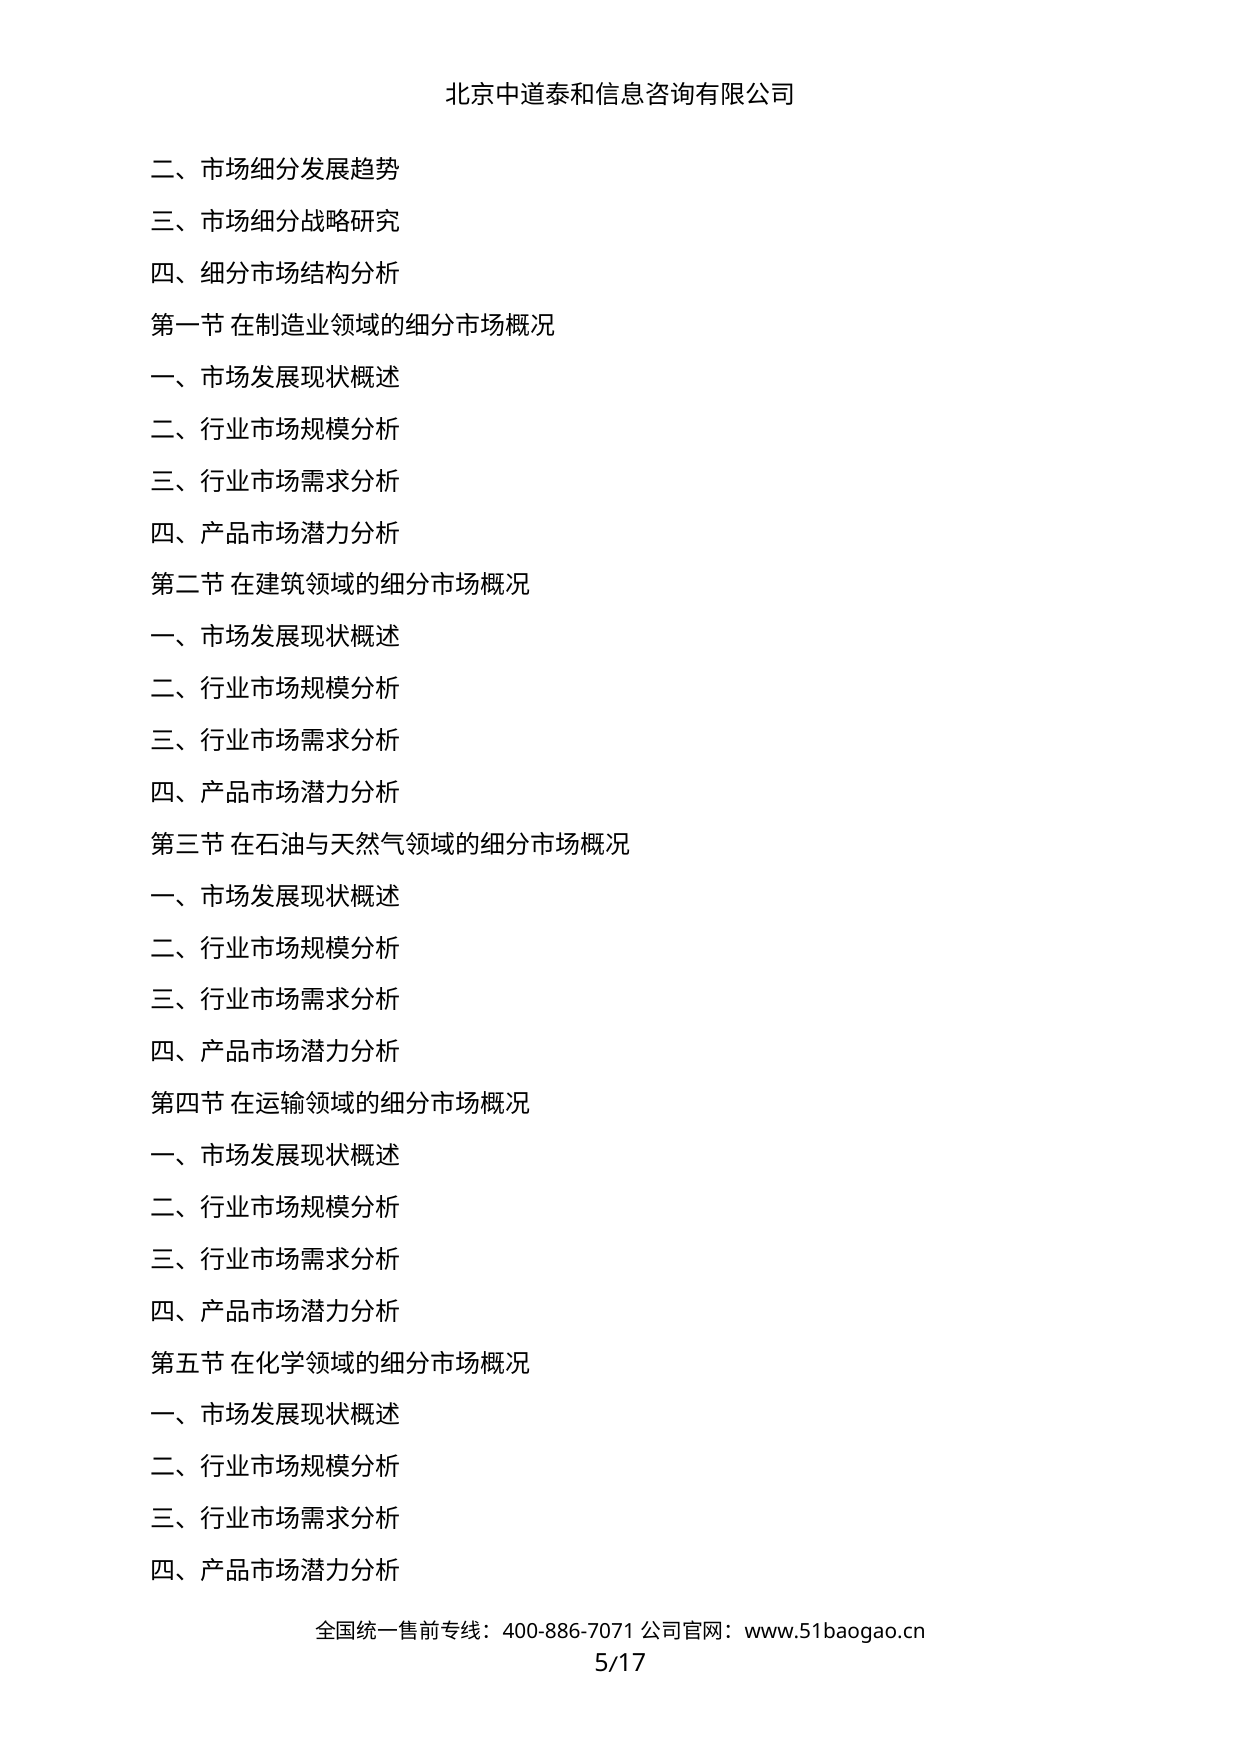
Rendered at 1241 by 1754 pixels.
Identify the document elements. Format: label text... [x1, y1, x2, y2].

text 二、行业市场规模分析 [150, 409, 1090, 446]
text 三、行业市场需求分析 [150, 1499, 1090, 1535]
text 四、产品市场潜力分析 [150, 772, 1090, 809]
text 二、行业市场规模分析 [150, 1187, 1090, 1224]
text 二、行业市场规模分析 [150, 928, 1090, 964]
text 三、行业市场需求分析 [150, 721, 1090, 757]
text 一、市场发展现状概述 [150, 1136, 1090, 1172]
text 四、细分市场结构分析 [150, 254, 1090, 290]
text 一、市场发展现状概述 [150, 357, 1090, 394]
text 二、市场细分发展趋势 [150, 150, 1090, 186]
text 四、产品市场潜力分析 [150, 513, 1090, 549]
text 三、市场细分战略研究 [150, 202, 1090, 238]
text 第三节 在石油与天然气领域的细分市场概况 [150, 824, 1090, 861]
text 第一节 在制造业领域的细分市场概况 [150, 306, 1090, 342]
text 第五节 在化学领域的细分市场概况 [150, 1343, 1090, 1379]
text 三、行业市场需求分析 [150, 980, 1090, 1016]
text 二、行业市场规模分析 [150, 669, 1090, 705]
text 一、市场发展现状概述 [150, 617, 1090, 653]
text 一、市场发展现状概述 [150, 1395, 1090, 1431]
text 第四节 在运输领域的细分市场概况 [150, 1084, 1090, 1120]
text 四、产品市场潜力分析 [150, 1291, 1090, 1327]
text 四、产品市场潜力分析 [150, 1551, 1090, 1587]
text 二、行业市场规模分析 [150, 1447, 1090, 1483]
text 三、行业市场需求分析 [150, 461, 1090, 497]
text 三、行业市场需求分析 [150, 1239, 1090, 1276]
text 第二节 在建筑领域的细分市场概况 [150, 565, 1090, 601]
text 四、产品市场潜力分析 [150, 1032, 1090, 1068]
text 一、市场发展现状概述 [150, 876, 1090, 912]
